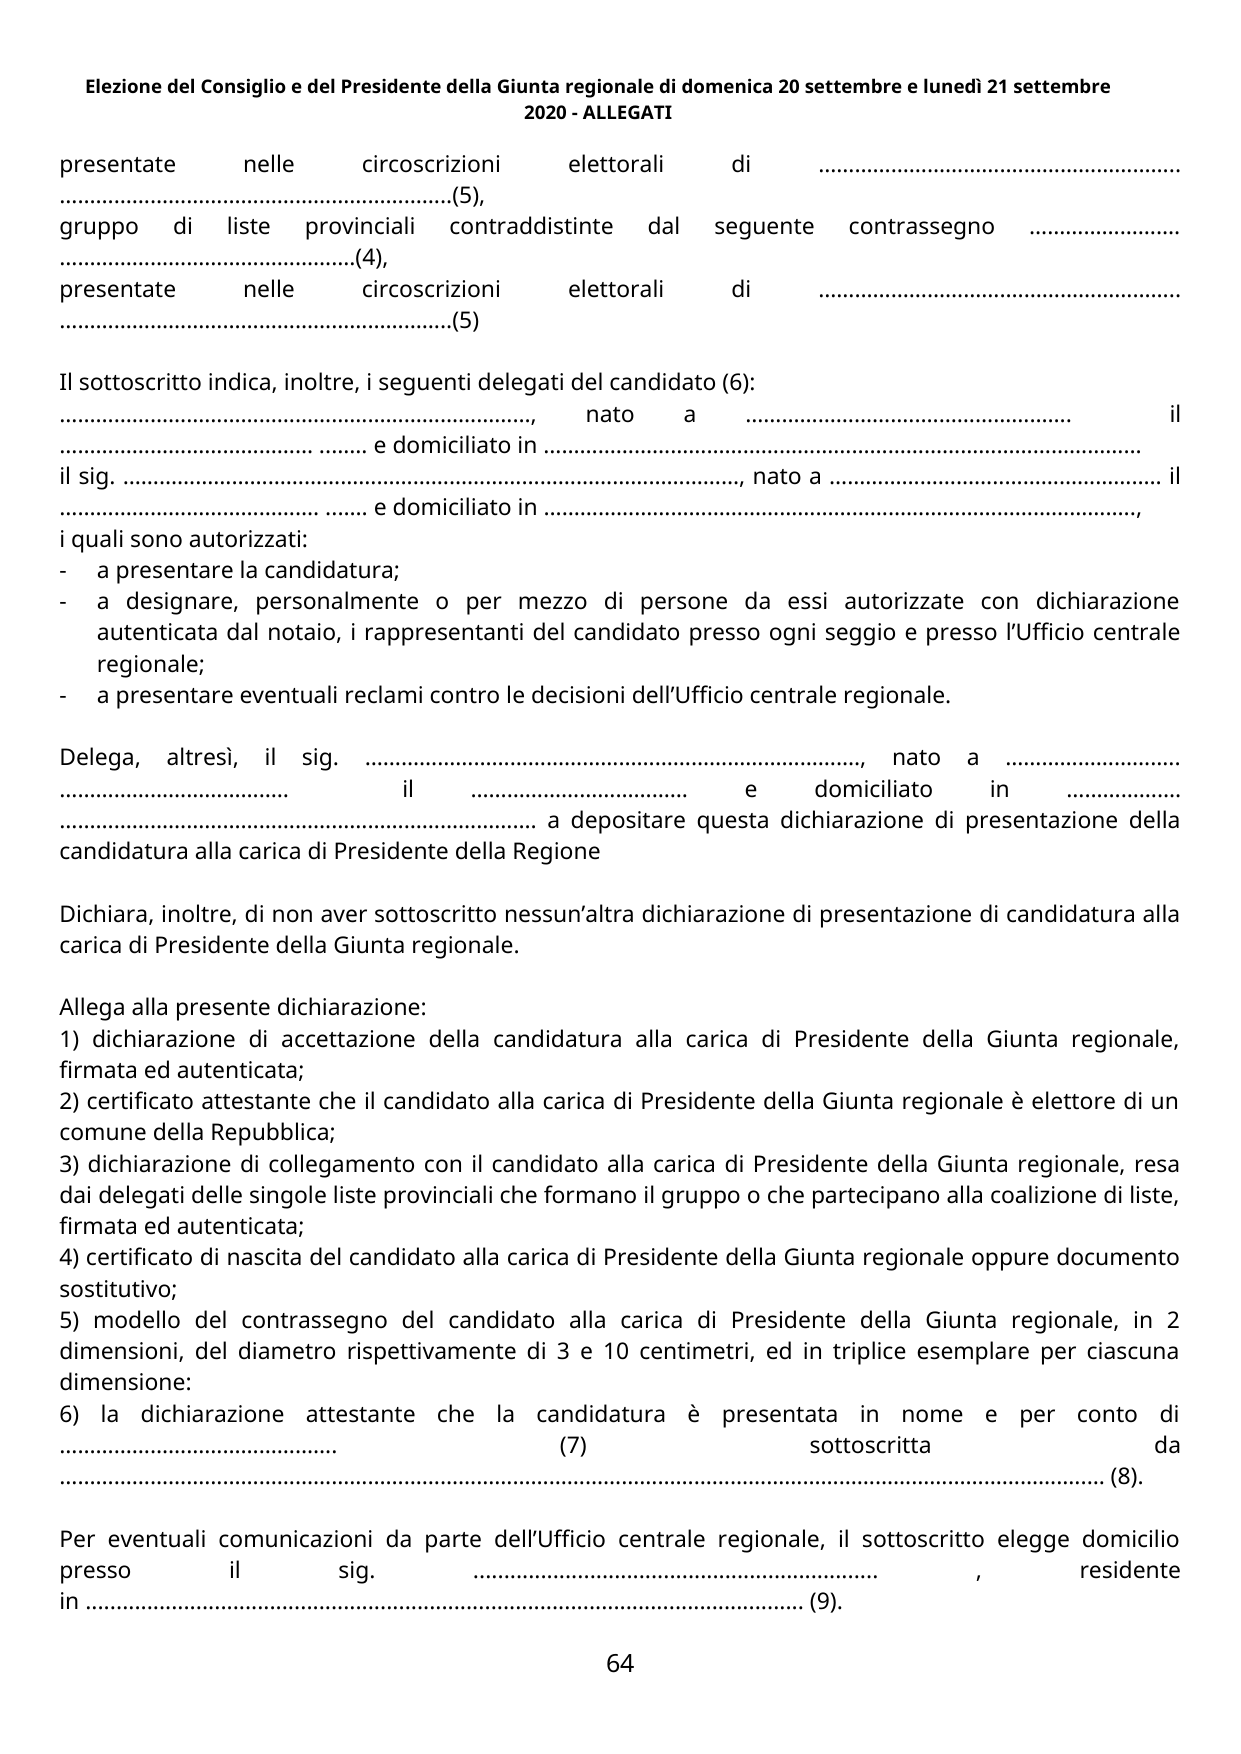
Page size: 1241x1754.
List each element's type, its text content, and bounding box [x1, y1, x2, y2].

text 5) modello del contrassegno del candidato alla carica di Presidente della Giunta regionale, in 2 dimensioni, del diametro rispettivamente di 3 e 10 centimetri, ed in triplice esemplare per ciascuna dimensione: [59, 1304, 1181, 1398]
text 6) la dichiarazione attestante che la candidatura è presentata in nome e per conto di ………………………………………. (7) sottoscritta da ……………………………………………………………………………………………………………………………………………………..… (8). [59, 1398, 1181, 1491]
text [59, 210, 1181, 273]
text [59, 148, 1181, 210]
text Dichiara, inoltre, di non aver sottoscritto nessun’altra dichiarazione di presentazione di candidatura alla carica di Presidente della Giunta regionale. [59, 898, 1181, 960]
text Allega alla presente dichiarazione: [59, 991, 1181, 1023]
text ……………………………………………………………………, nato a ………………………..……………………. il …………………………………… ..…… e domiciliato in ……………………………………………………………………………………… [59, 398, 1181, 460]
text Delega, altresì, il sig. ………………………………………………………………………., nato a ………………………..……………………………….. il ……………………………… e domiciliato in ……………….……………………………………………………………………. a depositare questa dichiarazione di presentazione della candidatura alla carica di Presidente della Regione [59, 741, 1181, 866]
list a presentare eventuali reclami contro le decisioni dell’Ufficio centrale regionale. [59, 679, 1181, 710]
list a presentare la candidatura; [59, 554, 1181, 585]
text 2) certificato attestante che il candidato alla carica di Presidente della Giunta regionale è elettore di un comune della Repubblica; [59, 1085, 1181, 1148]
text 1) dichiarazione di accettazione della candidatura alla carica di Presidente della Giunta regionale, firmata ed autenticata; [59, 1023, 1181, 1085]
text 4) certificato di nascita del candidato alla carica di Presidente della Giunta regionale oppure documento sostitutivo; [59, 1241, 1181, 1304]
text 3) dichiarazione di collegamento con il candidato alla carica di Presidente della Giunta regionale, resa dai delegati delle singole liste provinciali che formano il gruppo o che partecipano alla coalizione di liste, firmata ed autenticata; [59, 1148, 1181, 1241]
text i quali sono autorizzati: [59, 523, 1181, 554]
text presentate nelle circoscrizioni elettorali di ………………………….………………………..………………………………………………………..(5) [59, 273, 1181, 335]
text Per eventuali comunicazioni da parte dell’Ufficio centrale regionale, il sottoscritto elegge domicilio presso il sig. .................................................................. , residente in ..................................................................................................................... (9). [59, 1523, 1181, 1616]
text Il sottoscritto indica, inoltre, i seguenti delegati del candidato (6): [59, 366, 1181, 398]
text il sig. …………………………………………………………………………………………, nato a ………………………..…………………….. il ……………………………………. ..….. e domiciliato in …………………………………………………………………………………….., [59, 460, 1181, 523]
list a designare, personalmente o per mezzo di persone da essi autorizzate con dichiarazione autenticata dal notaio, i rappresentanti del candidato presso ogni seggio e presso l’Ufficio centrale regionale; [59, 585, 1181, 679]
